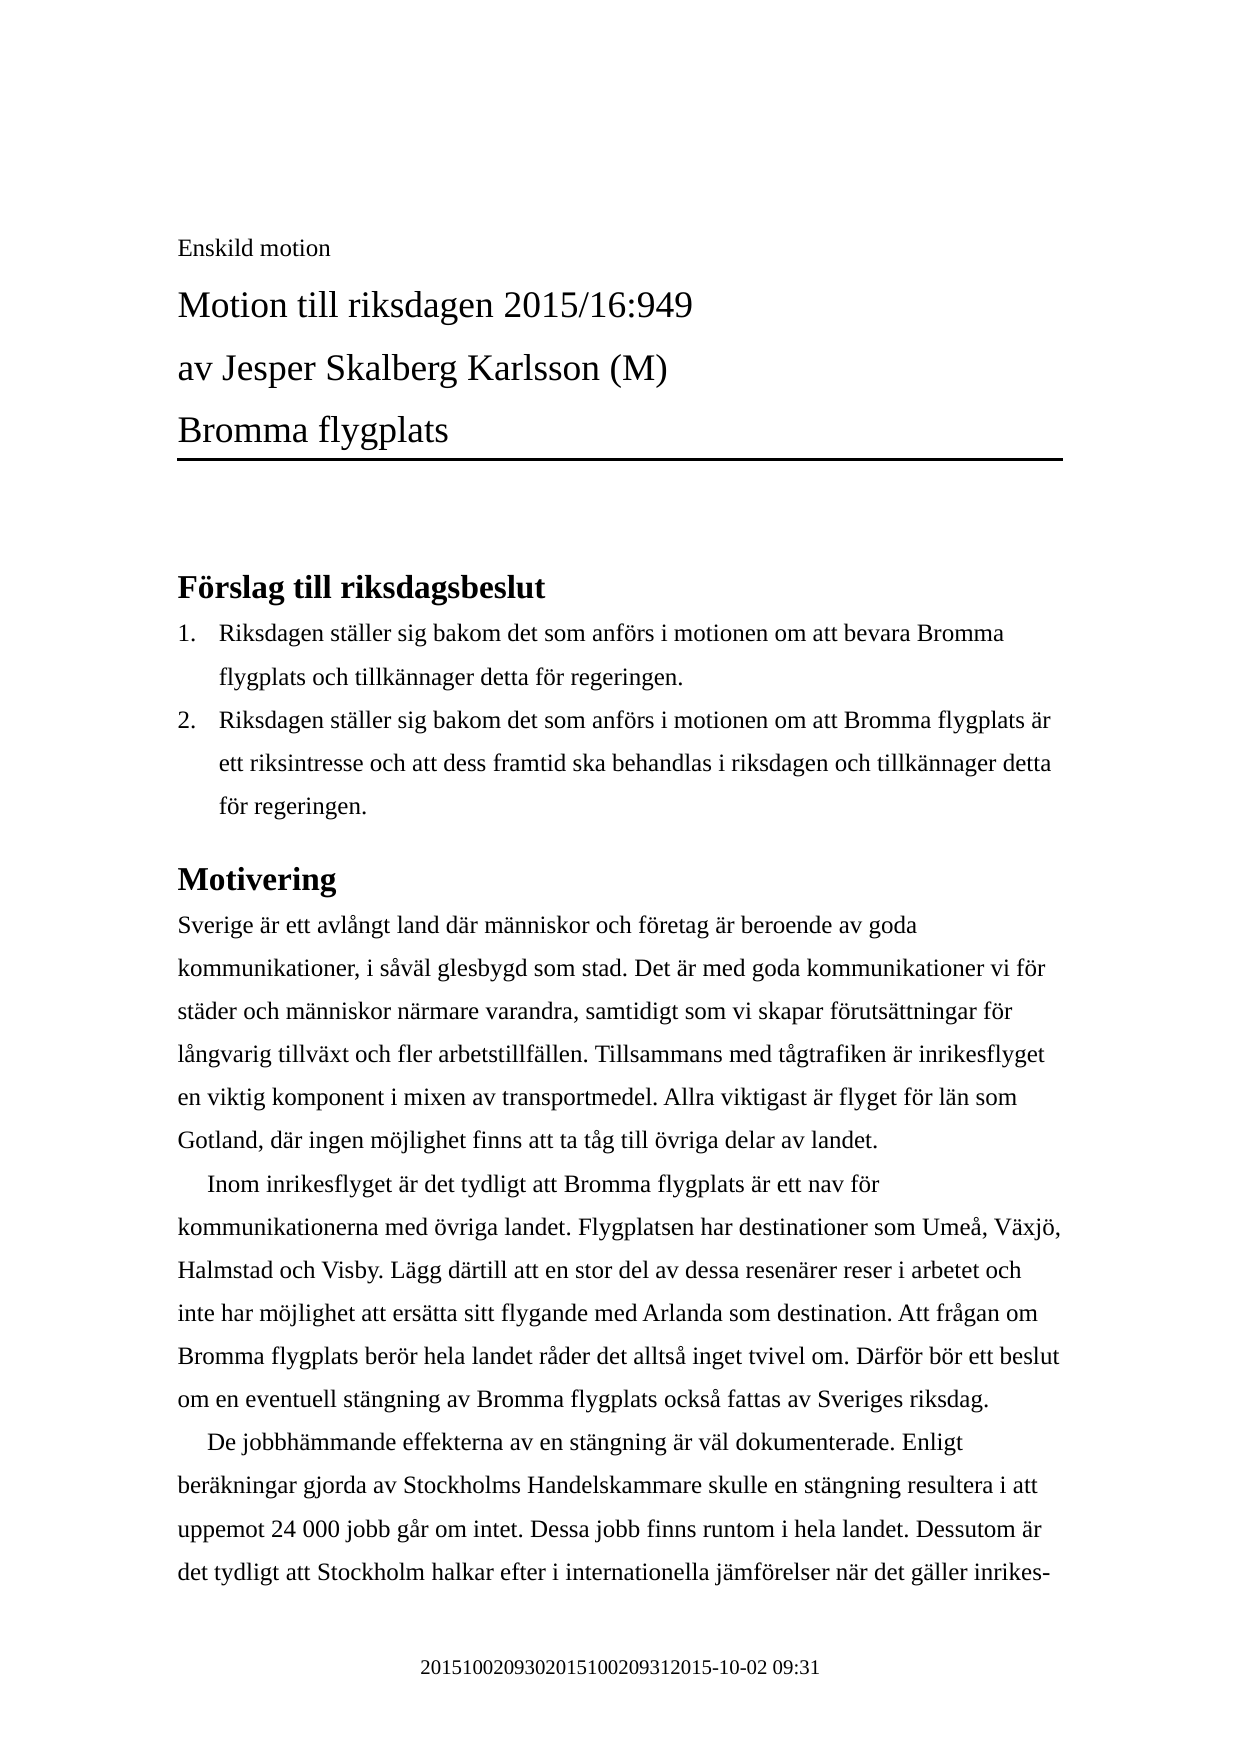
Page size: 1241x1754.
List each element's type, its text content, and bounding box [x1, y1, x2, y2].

text Inom inrikesflyget är det tydligt att Bromma flygplats är ett nav för kommunikationerna med övriga landet. Flygplatsen har destinationer som Umeå, Växjö, Halmstad och Visby. Lägg därtill att en stor del av dessa resenärer reser i arbetet och inte har möjlighet att ersätta sitt flygande med Arlanda som destination. Att frågan om Bromma flygplats berör hela landet råder det alltså inget tvivel om. Därför bör ett beslut om en eventuell stängning av Bromma flygplats också fattas av Sveriges riksdag. [177, 1169, 1063, 1413]
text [177, 1427, 1063, 1586]
subtitle Motivering [177, 859, 1063, 897]
text Sverige är ett avlångt land där människor och företag är beroende av goda kommunikationer, i såväl glesbygd som stad. Det är med goda kommunikationer vi för städer och människor närmare varandra, samtidigt som vi skapar förutsättningar för långvarig tillväxt och fler arbetstillfällen. Tillsammans med tågtrafiken är inrikesflyget en viktig komponent i mixen av transportmedel. Allra viktigast är flyget för län som Gotland, där ingen möjlighet finns att ta tåg till övriga delar av landet. [177, 910, 1063, 1154]
